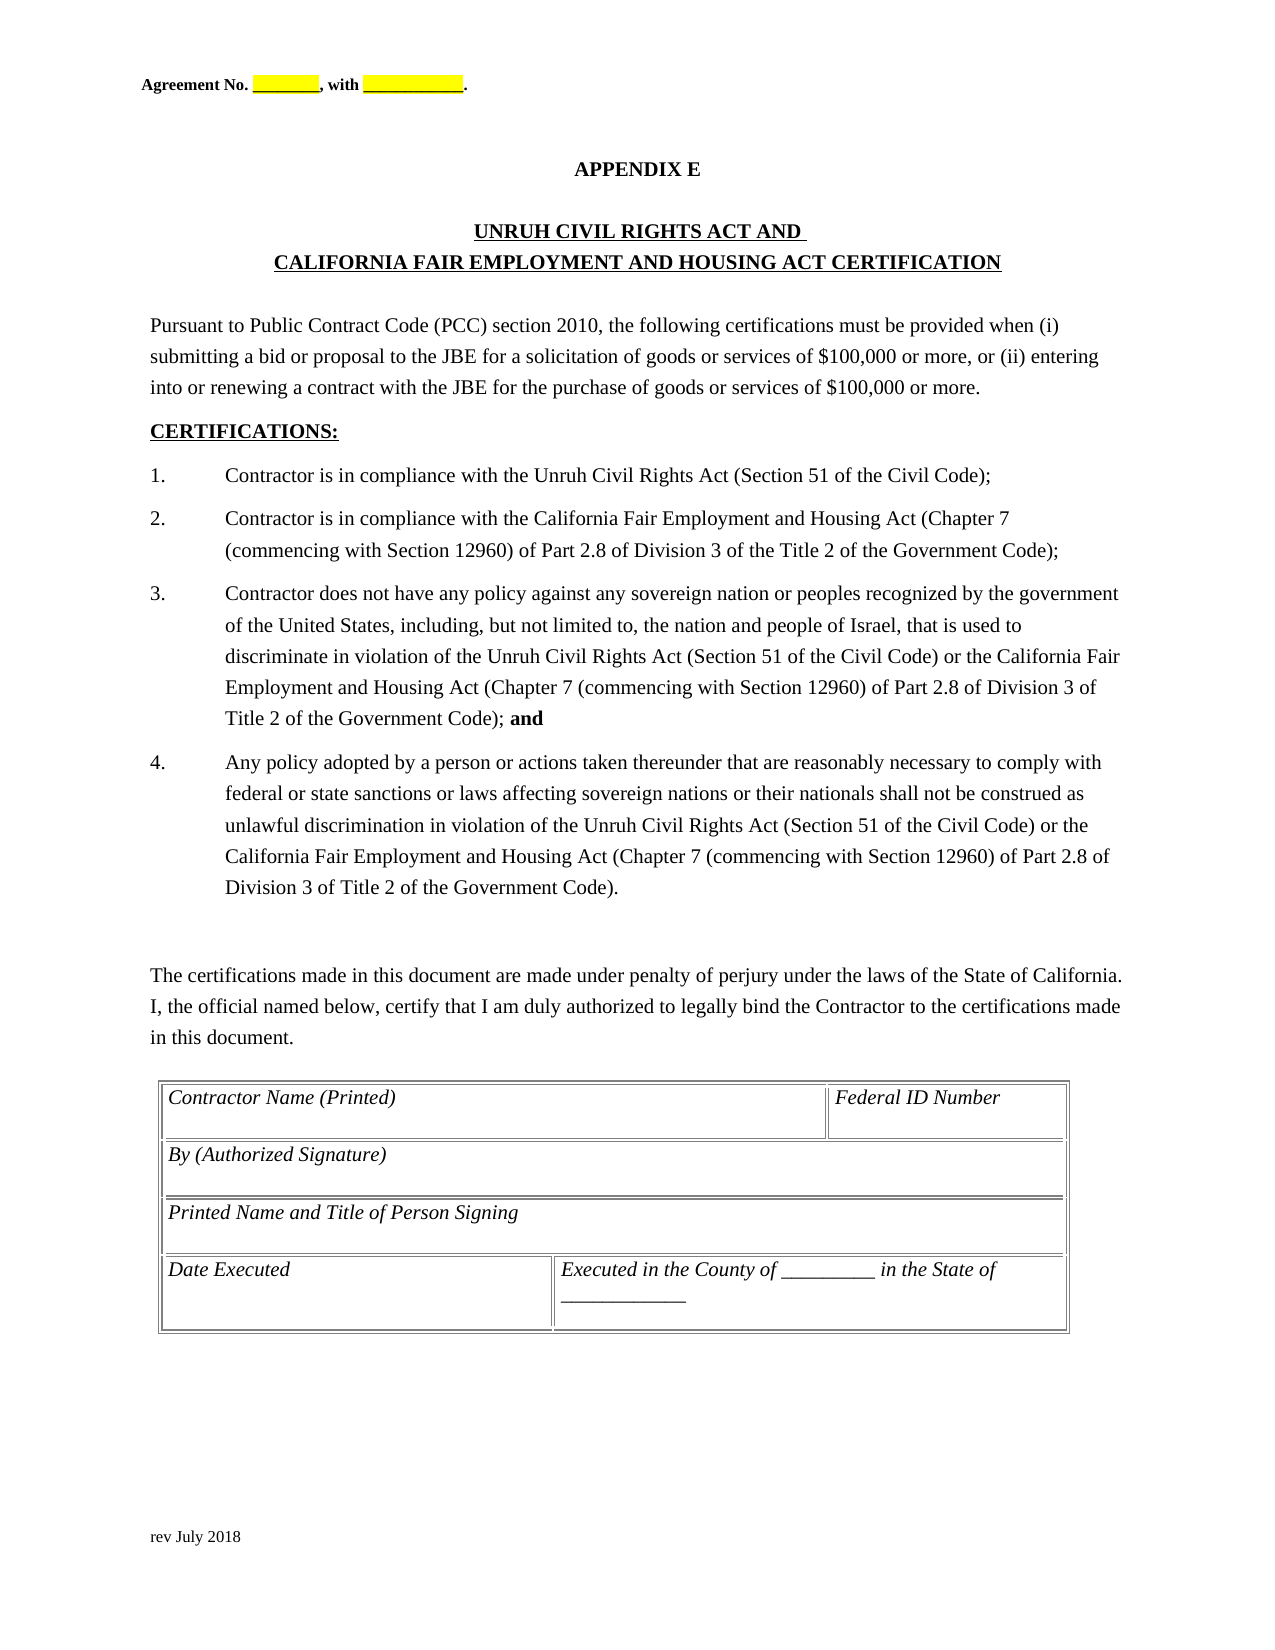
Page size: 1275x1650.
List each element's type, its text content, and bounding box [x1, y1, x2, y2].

table_cell Date Executed [160, 1253, 553, 1329]
text CALIFORNIA FAIR EMPLOYMENT AND HOUSING ACT CERTIFICATION [150, 243, 1125, 274]
text The certifications made in this document are made under penalty of perjury under the laws of the State of California. I, the official named below, certify that I am duly authorized to legally bind the Contractor to the certifications made in this document. [150, 955, 1125, 1049]
text 2. Contractor is in compliance with the California Fair Employment and Housing Act (Chapter 7 (commencing with Section 12960) of Part 2.8 of Division 3 of the Title 2 of the Government Code); [150, 499, 1125, 562]
text UNRUH CIVIL RIGHTS ACT AND [150, 212, 1125, 243]
subtitle APPENDIX E [150, 150, 1125, 181]
text 4. Any policy adopted by a person or actions taken thereunder that are reasonably necessary to comply with federal or state sanctions or laws affecting sovereign nations or their nationals shall not be construed as unlawful discrimination in violation of the Unruh Civil Rights Act (Section 51 of the Civil Code) or the California Fair Employment and Housing Act (Chapter 7 (commencing with Section 12960) of Part 2.8 of Division 3 of Title 2 of the Government Code). [150, 743, 1125, 899]
text 1. Contractor is in compliance with the Unruh Civil Rights Act (Section 51 of the Civil Code); [150, 455, 1125, 487]
text 3. Contractor does not have any policy against any sovereign nation or peoples recognized by the government of the United States, including, but not limited to, the nation and people of Israel, that is used to discriminate in violation of the Unruh Civil Rights Act (Section 51 of the Civil Code) or the California Fair Employment and Housing Act (Chapter 7 (commencing with Section 12960) of Part 2.8 of Division 3 of Title 2 of the Government Code); and [150, 574, 1125, 730]
table_header Federal ID Number [827, 1085, 1066, 1138]
table_cell Printed Name and Title of Person Signing [160, 1195, 1068, 1252]
text CERTIFICATIONS: [150, 412, 1125, 443]
table_header Contractor Name (Printed) [160, 1082, 827, 1138]
text Pursuant to Public Contract Code (PCC) section 2010, the following certifications must be provided when (i) submitting a bid or proposal to the JBE for a solicitation of goods or services of $100,000 or more, or (ii) entering into or renewing a contract with the JBE for the purchase of goods or services of $100,000 or more. [150, 305, 1125, 399]
table_cell By (Authorized Signature) [160, 1138, 1068, 1195]
table_cell Executed in the County of _________ in the State of ____________ [553, 1253, 1068, 1329]
